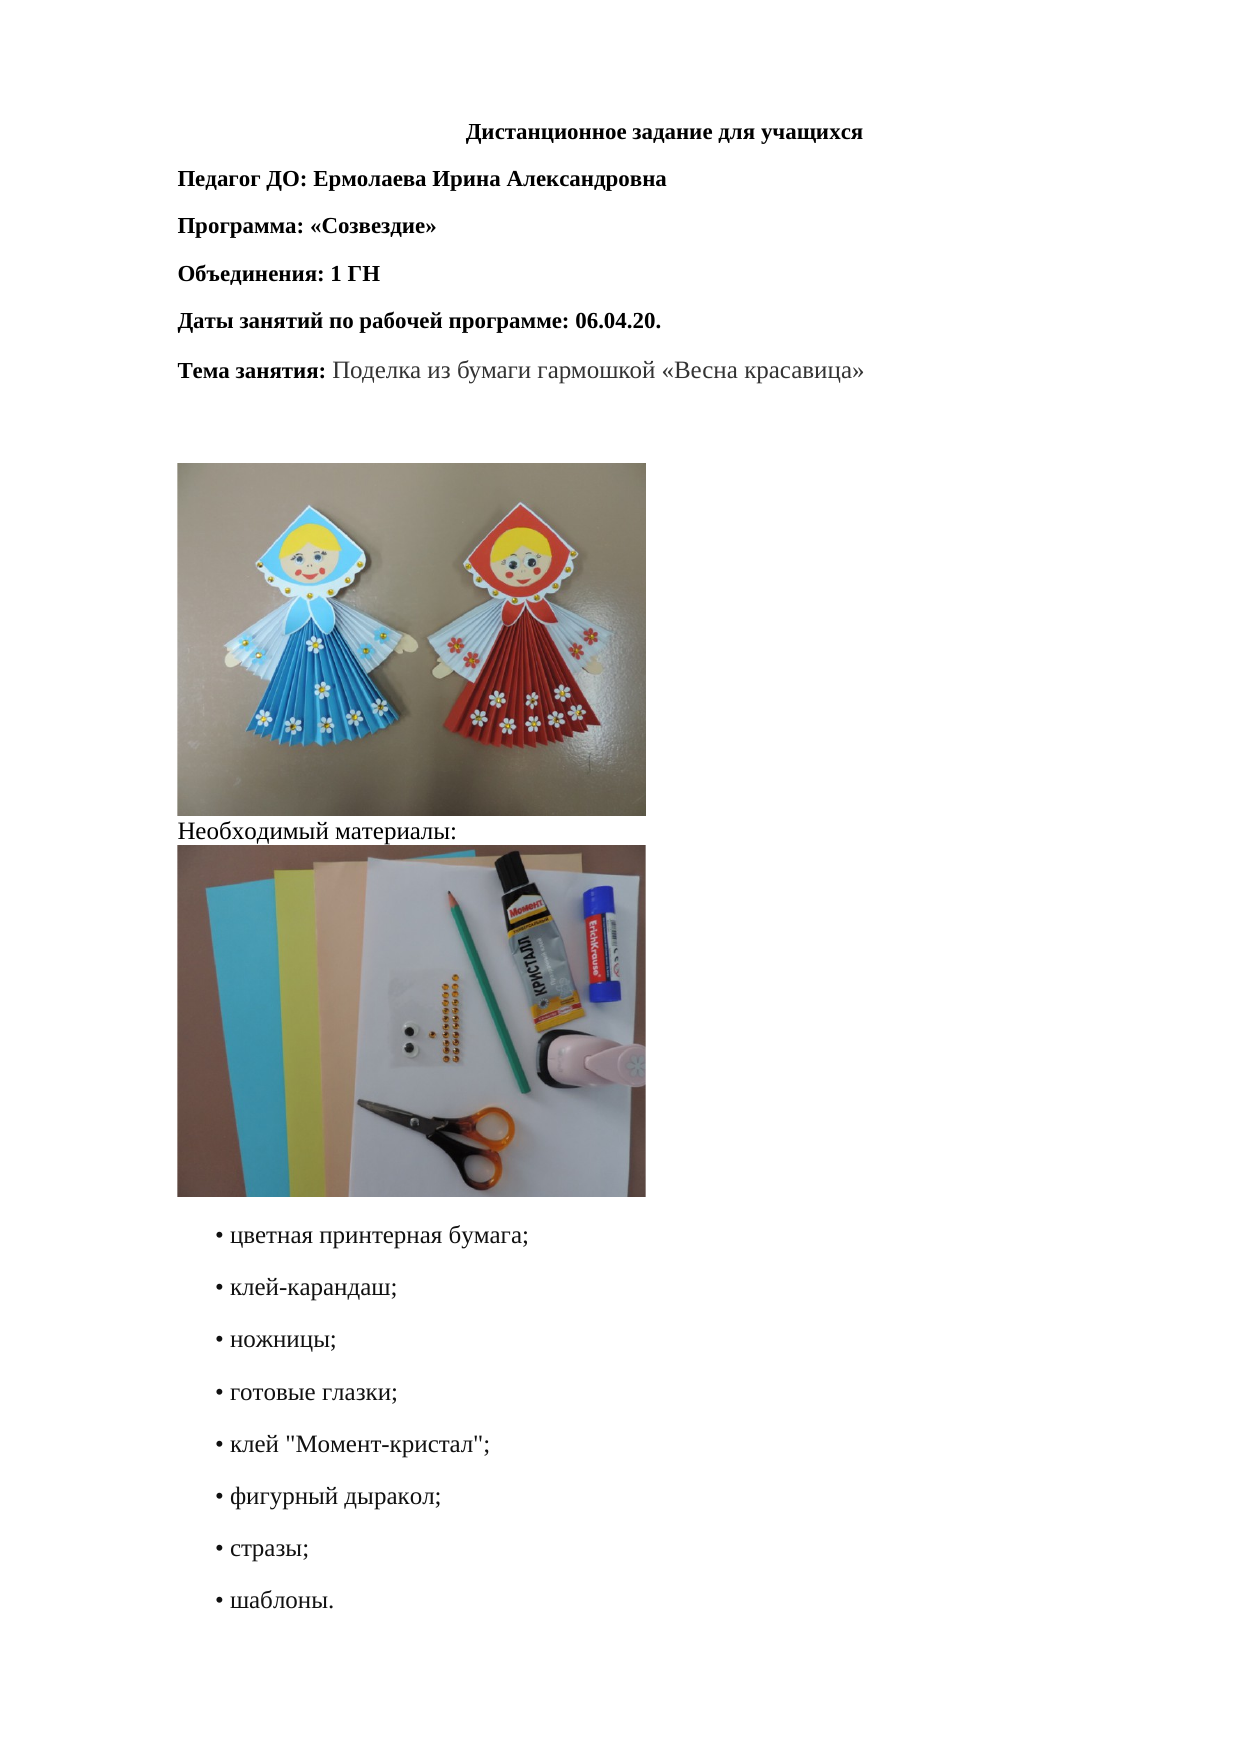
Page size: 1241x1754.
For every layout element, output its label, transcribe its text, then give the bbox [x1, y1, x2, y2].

text Объединения: 1 ГН [177, 260, 1152, 286]
text • клей "Момент-кристал"; [177, 1429, 1152, 1458]
text • клей-карандаш; [177, 1272, 1152, 1301]
text • готовые глазки; [177, 1377, 1152, 1405]
text Программа: «Созвездие» [177, 212, 1152, 239]
text Педагог ДО: Ермолаева Ирина Александровна [177, 165, 1152, 192]
text • шаблоны. [177, 1585, 1152, 1614]
text • цветная принтерная бумага; [177, 1220, 1152, 1249]
picture [177, 845, 646, 1197]
text Тема занятия: Поделка из бумаги гармошкой «Весна красавица» [177, 354, 1152, 384]
text Дистанционное задание для учащихся [177, 118, 1152, 144]
text • фигурный дыракол; [177, 1481, 1152, 1510]
text Даты занятий по рабочей программе: 06.04.20. [177, 307, 1152, 333]
text Необходимый материалы: [177, 815, 1152, 845]
text • ножницы; [177, 1324, 1152, 1353]
text • стразы; [177, 1533, 1152, 1562]
picture [177, 463, 646, 816]
